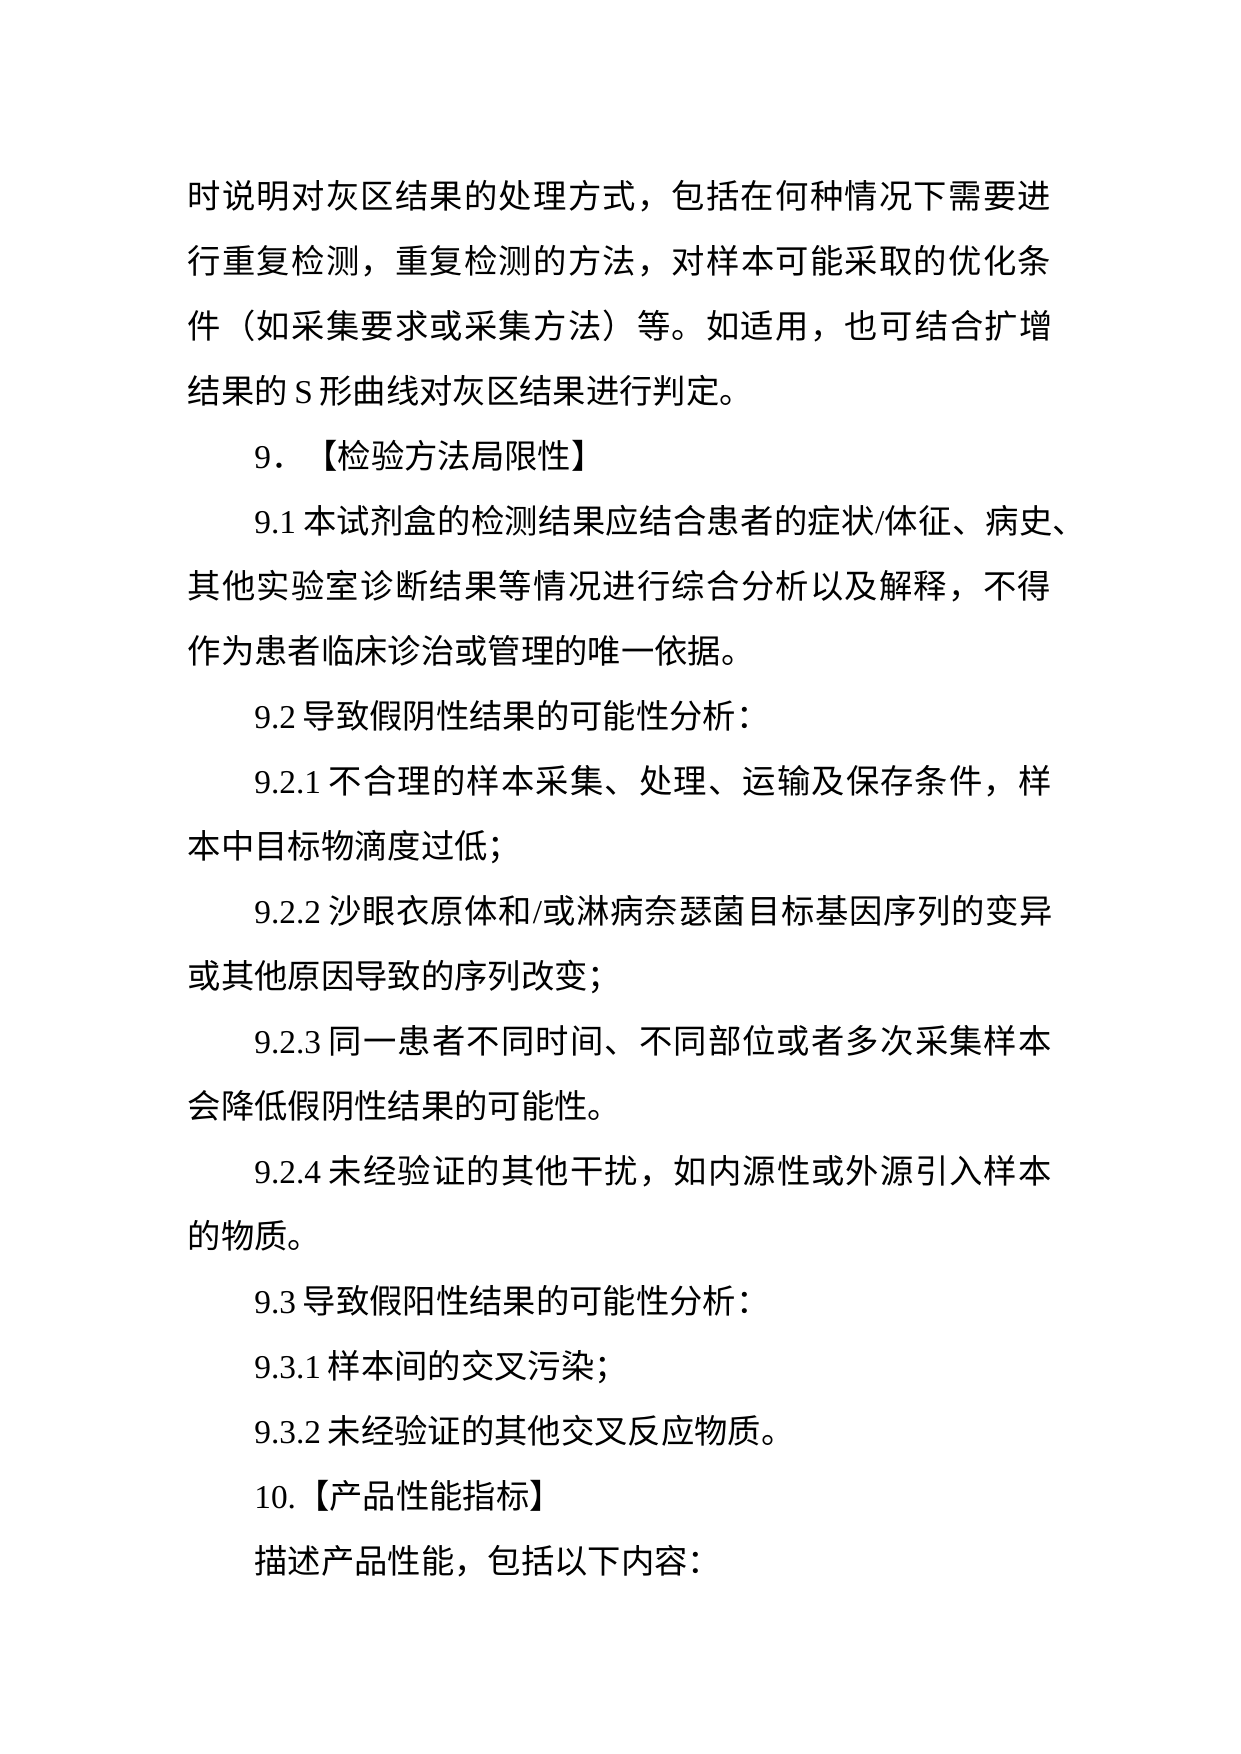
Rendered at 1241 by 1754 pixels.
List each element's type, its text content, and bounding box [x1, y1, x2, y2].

text 9.3.2未经验证的其他交叉反应物质。 [187, 1397, 1053, 1462]
text 9.2.2沙眼衣原体和/或淋病奈瑟菌目标基因序列的变异或其他原因导致的序列改变； [187, 877, 1053, 1007]
text 10.【产品性能指标】 [187, 1462, 1053, 1527]
text 9.2.1不合理的样本采集、处理、运输及保存条件，样本中目标物滴度过低； [187, 747, 1053, 877]
text 9.2.3同一患者不同时间、不同部位或者多次采集样本会降低假阴性结果的可能性。 [187, 1007, 1053, 1137]
text 9.1本试剂盒的检测结果应结合患者的症状/体征、病史、其他实验室诊断结果等情况进行综合分析以及解释，不得作为患者临床诊治或管理的唯一依据。 [187, 487, 1053, 682]
text 9.3.1样本间的交叉污染； [187, 1332, 1053, 1397]
text 9.2导致假阴性结果的可能性分析： [187, 682, 1053, 747]
text 9．【检验方法局限性】 [187, 422, 1053, 487]
text 描述产品性能，包括以下内容： [187, 1527, 1053, 1592]
text 9.2.4未经验证的其他干扰，如内源性或外源引入样本的物质。 [187, 1137, 1053, 1267]
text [187, 162, 1053, 422]
text 9.3导致假阳性结果的可能性分析： [187, 1267, 1053, 1332]
